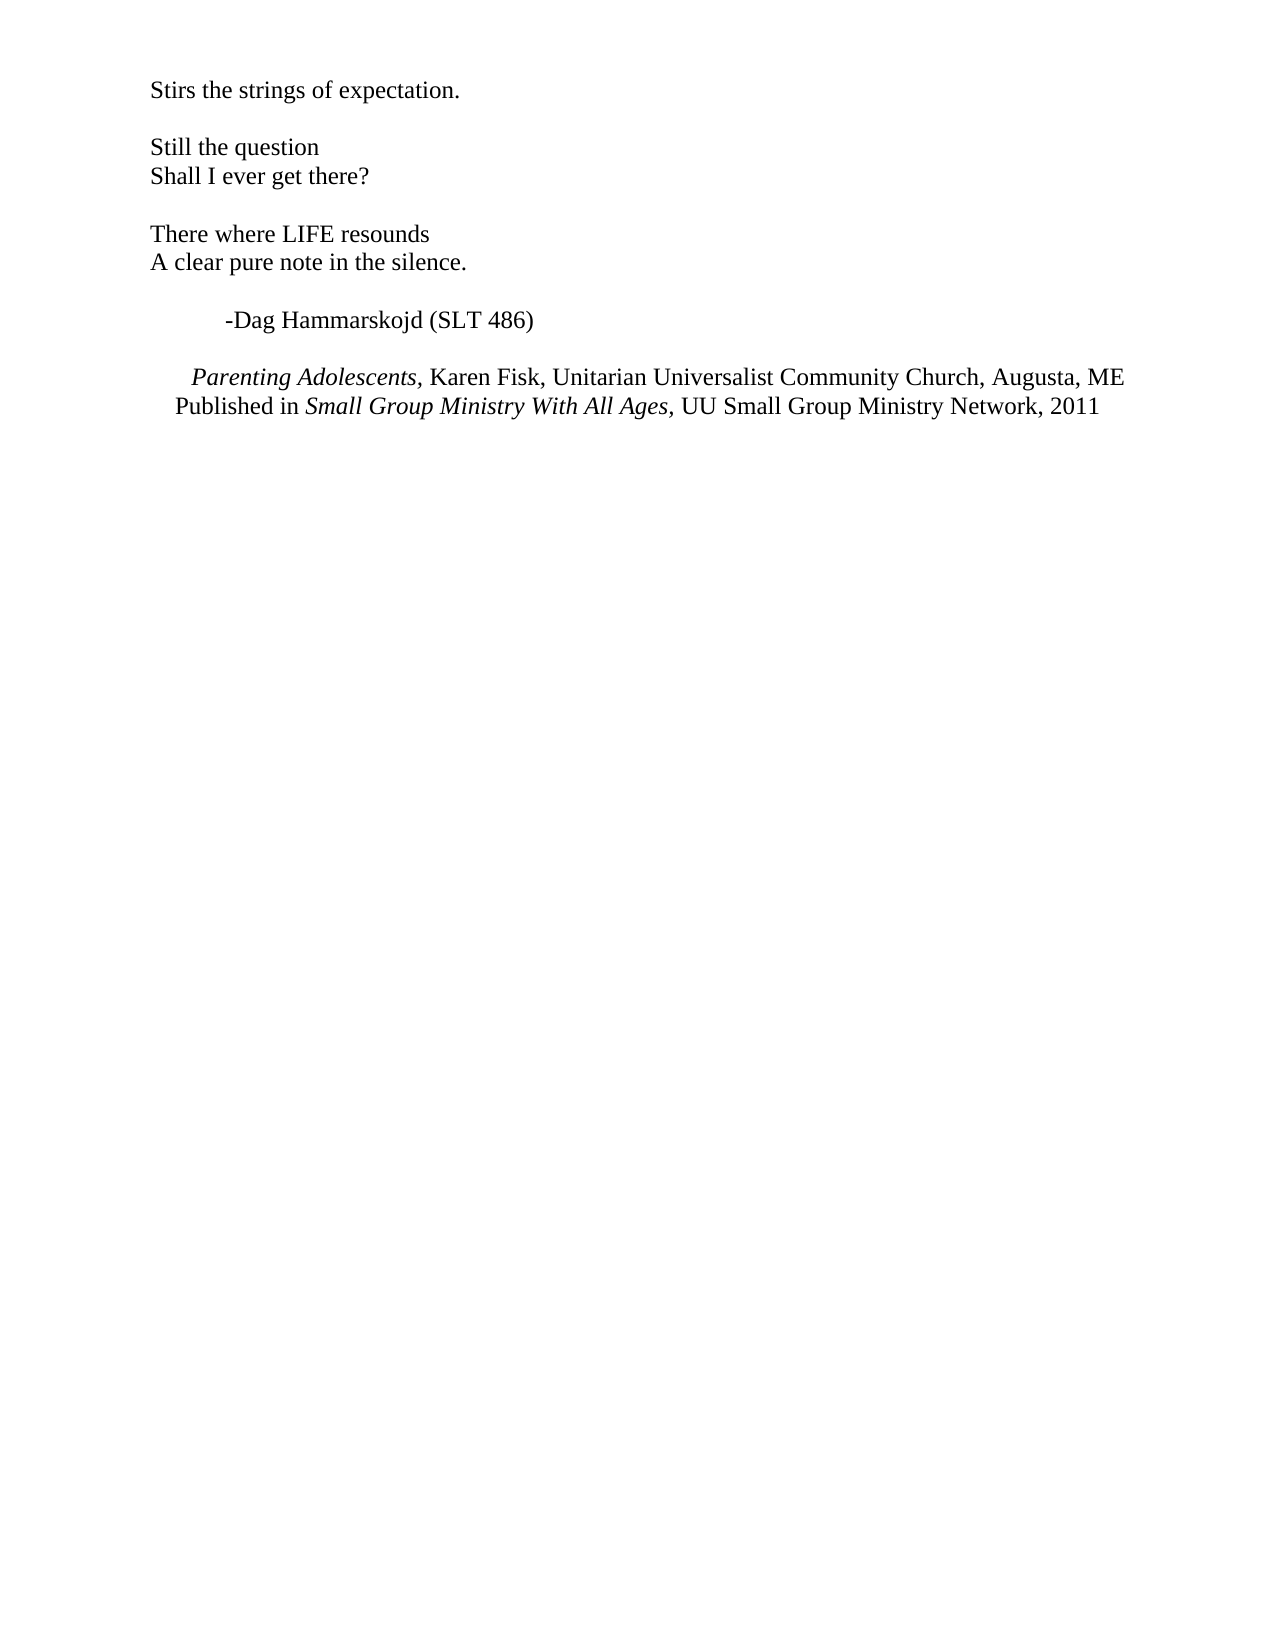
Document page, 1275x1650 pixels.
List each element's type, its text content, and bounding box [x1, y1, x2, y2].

text Parenting Adolescents, Karen Fisk, Unitarian Universalist Community Church, Augusta, ME [150, 362, 1125, 391]
text Stirs the strings of expectation. [150, 75, 1125, 104]
text Published in Small Group Ministry With All Ages, UU Small Group Ministry Network, 2011 [150, 391, 1125, 420]
text There where LIFE resounds [150, 219, 1125, 247]
text -Dag Hammarskojd (SLT 486) [150, 305, 1125, 334]
text Still the question [150, 132, 1125, 161]
text A clear pure note in the silence. [150, 247, 1125, 276]
text Shall I ever get there? [150, 161, 1125, 190]
